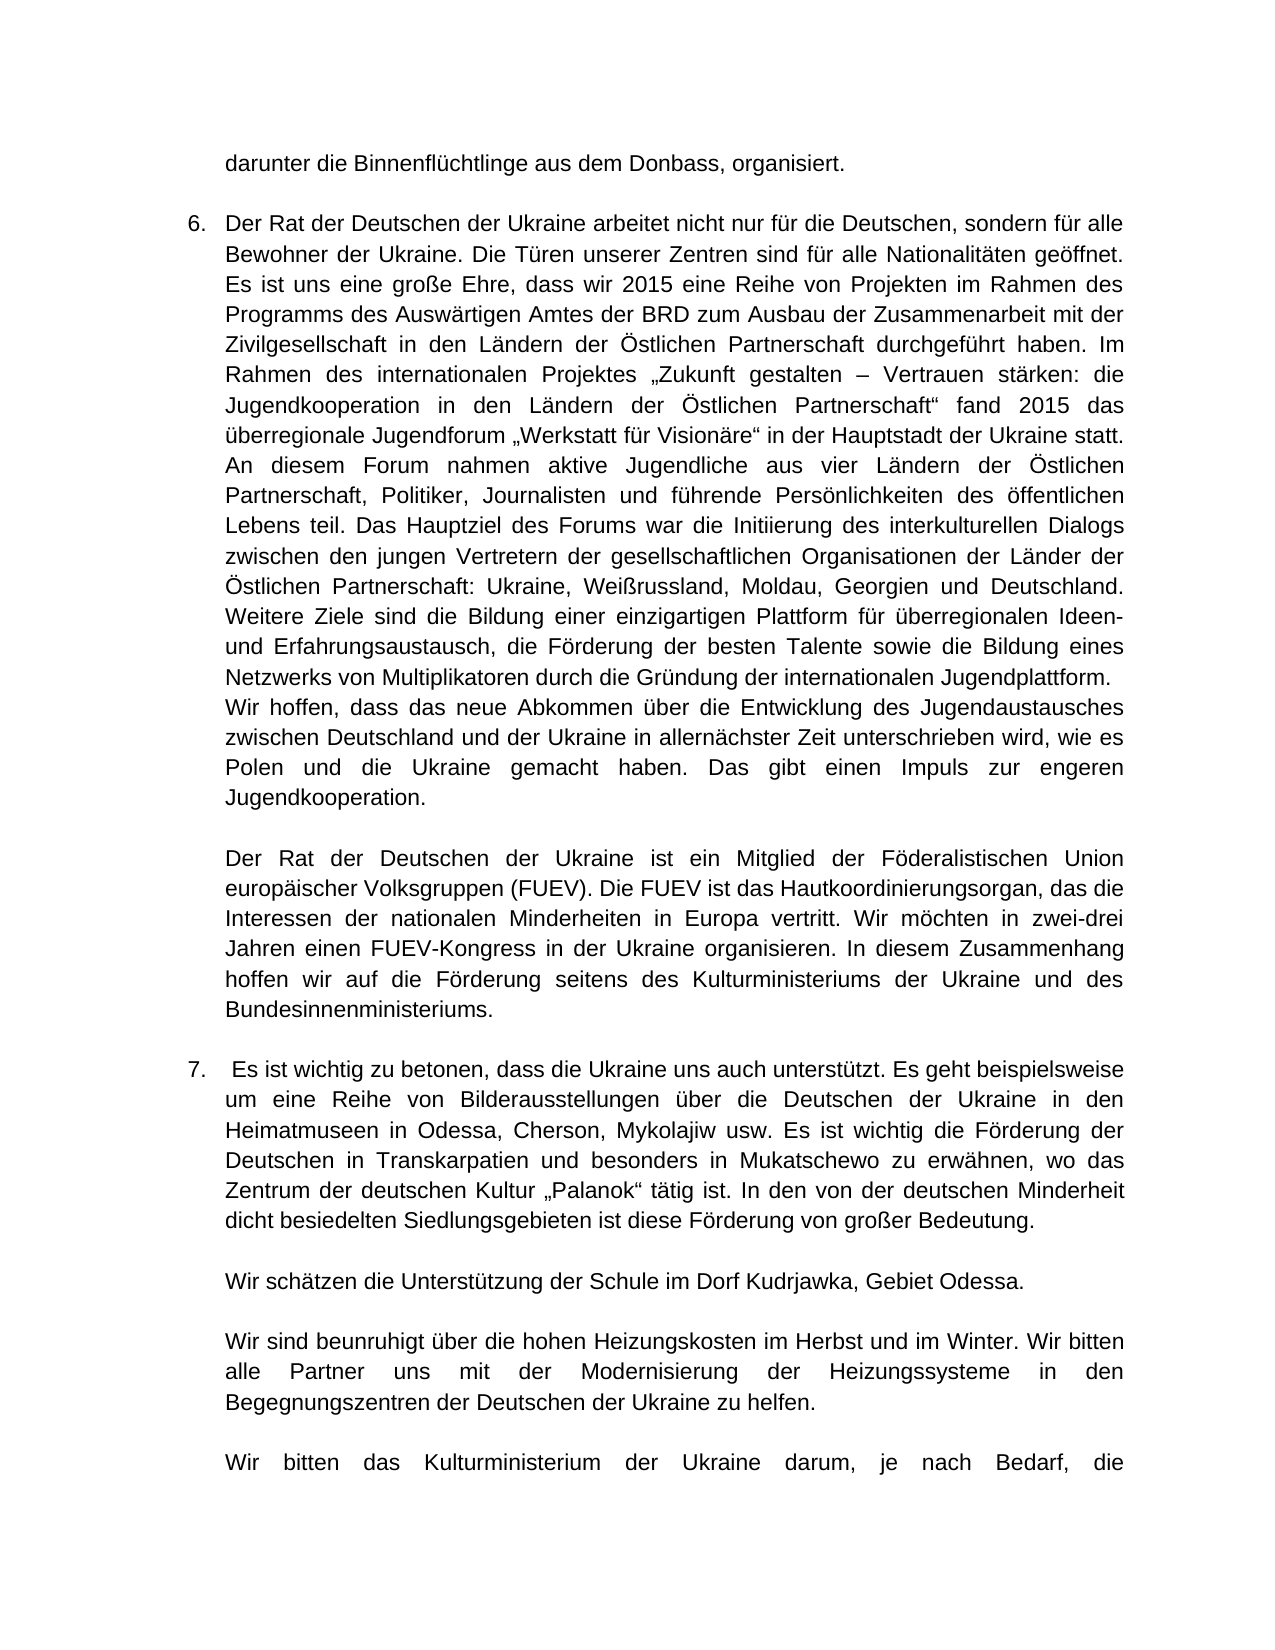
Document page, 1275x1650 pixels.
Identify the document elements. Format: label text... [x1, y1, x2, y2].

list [225, 1449, 1125, 1475]
list Wir sind beunruhigt über die hohen Heizungskosten im Herbst und im Winter. Wir bitten alle Partner uns mit der Modernisierung der Heizungssysteme in den Begegnungszentren der Deutschen der Ukraine zu helfen. [225, 1328, 1125, 1415]
list Wir schätzen die Unterstützung der Schule im Dorf Kudrjawka, Gebiet Odessa. [225, 1268, 1125, 1294]
list Der Rat der Deutschen der Ukraine ist ein Mitglied der Föderalistischen Union europäischer Volksgruppen (FUEV). Die FUEV ist das Hautkoordinierungsorgan, das die Interessen der nationalen Minderheiten in Europa vertritt. Wir möchten in zwei-drei Jahren einen FUEV-Kongress in der Ukraine organisieren. In diesem Zusammenhang hoffen wir auf die Förderung seitens des Kulturministeriums der Ukraine und des Bundesinnenministeriums. [225, 845, 1125, 1022]
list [187, 150, 1125, 176]
list Es ist wichtig zu betonen, dass die Ukraine uns auch unterstützt. Es geht beispielsweise um eine Reihe von Bilderausstellungen über die Deutschen der Ukraine in den Heimatmuseen in Odessa, Cherson, Mykolajiw usw. Es ist wichtig die Förderung der Deutschen in Transkarpatien und besonders in Mukatschewo zu erwähnen, wo das Zentrum der deutschen Kultur „Palanok“ tätig ist. In den von der deutschen Minderheit dicht besiedelten Siedlungsgebieten ist diese Förderung von großer Bedeutung. [187, 1056, 1125, 1234]
list Der Rat der Deutschen der Ukraine arbeitet nicht nur für die Deutschen, sondern für alle Bewohner der Ukraine. Die Türen unserer Zentren sind für alle Nationalitäten geöffnet. Es ist uns eine große Ehre, dass wir 2015 eine Reihe von Projekten im Rahmen des Programms des Auswärtigen Amtes der BRD zum Ausbau der Zusammenarbeit mit der Zivilgesellschaft in den Ländern der Östlichen Partnerschaft durchgeführt haben. Im Rahmen des internationalen Projektes „Zukunft gestalten – Vertrauen stärken: die Jugendkooperation in den Ländern der Östlichen Partnerschaft“ fand 2015 das überregionale Jugendforum „Werkstatt für Visionäre“ in der Hauptstadt der Ukraine statt. An diesem Forum nahmen aktive Jugendliche aus vier Ländern der Östlichen Partnerschaft, Politiker, Journalisten und führende Persönlichkeiten des öffentlichen Lebens teil. Das Hauptziel des Forums war die Initiierung des interkulturellen Dialogs zwischen den jungen Vertretern der gesellschaftlichen Organisationen der Länder der Östlichen Partnerschaft: Ukraine, Weißrussland, Moldau, Georgien und Deutschland. Weitere Ziele sind die Bildung einer einzigartigen Plattform für überregionalen Ideen- und Erfahrungsaustausch, die Förderung der besten Talente sowie die Bildung eines Netzwerks von Multiplikatoren durch die Gründung der internationalen Jugendplattform. [187, 210, 1125, 690]
list Wir hoffen, dass das neue Abkommen über die Entwicklung des Jugendaustausches zwischen Deutschland und der Ukraine in allernächster Zeit unterschrieben wird, wie es Polen und die Ukraine gemacht haben. Das gibt einen Impuls zur engeren Jugendkooperation. [225, 694, 1125, 811]
